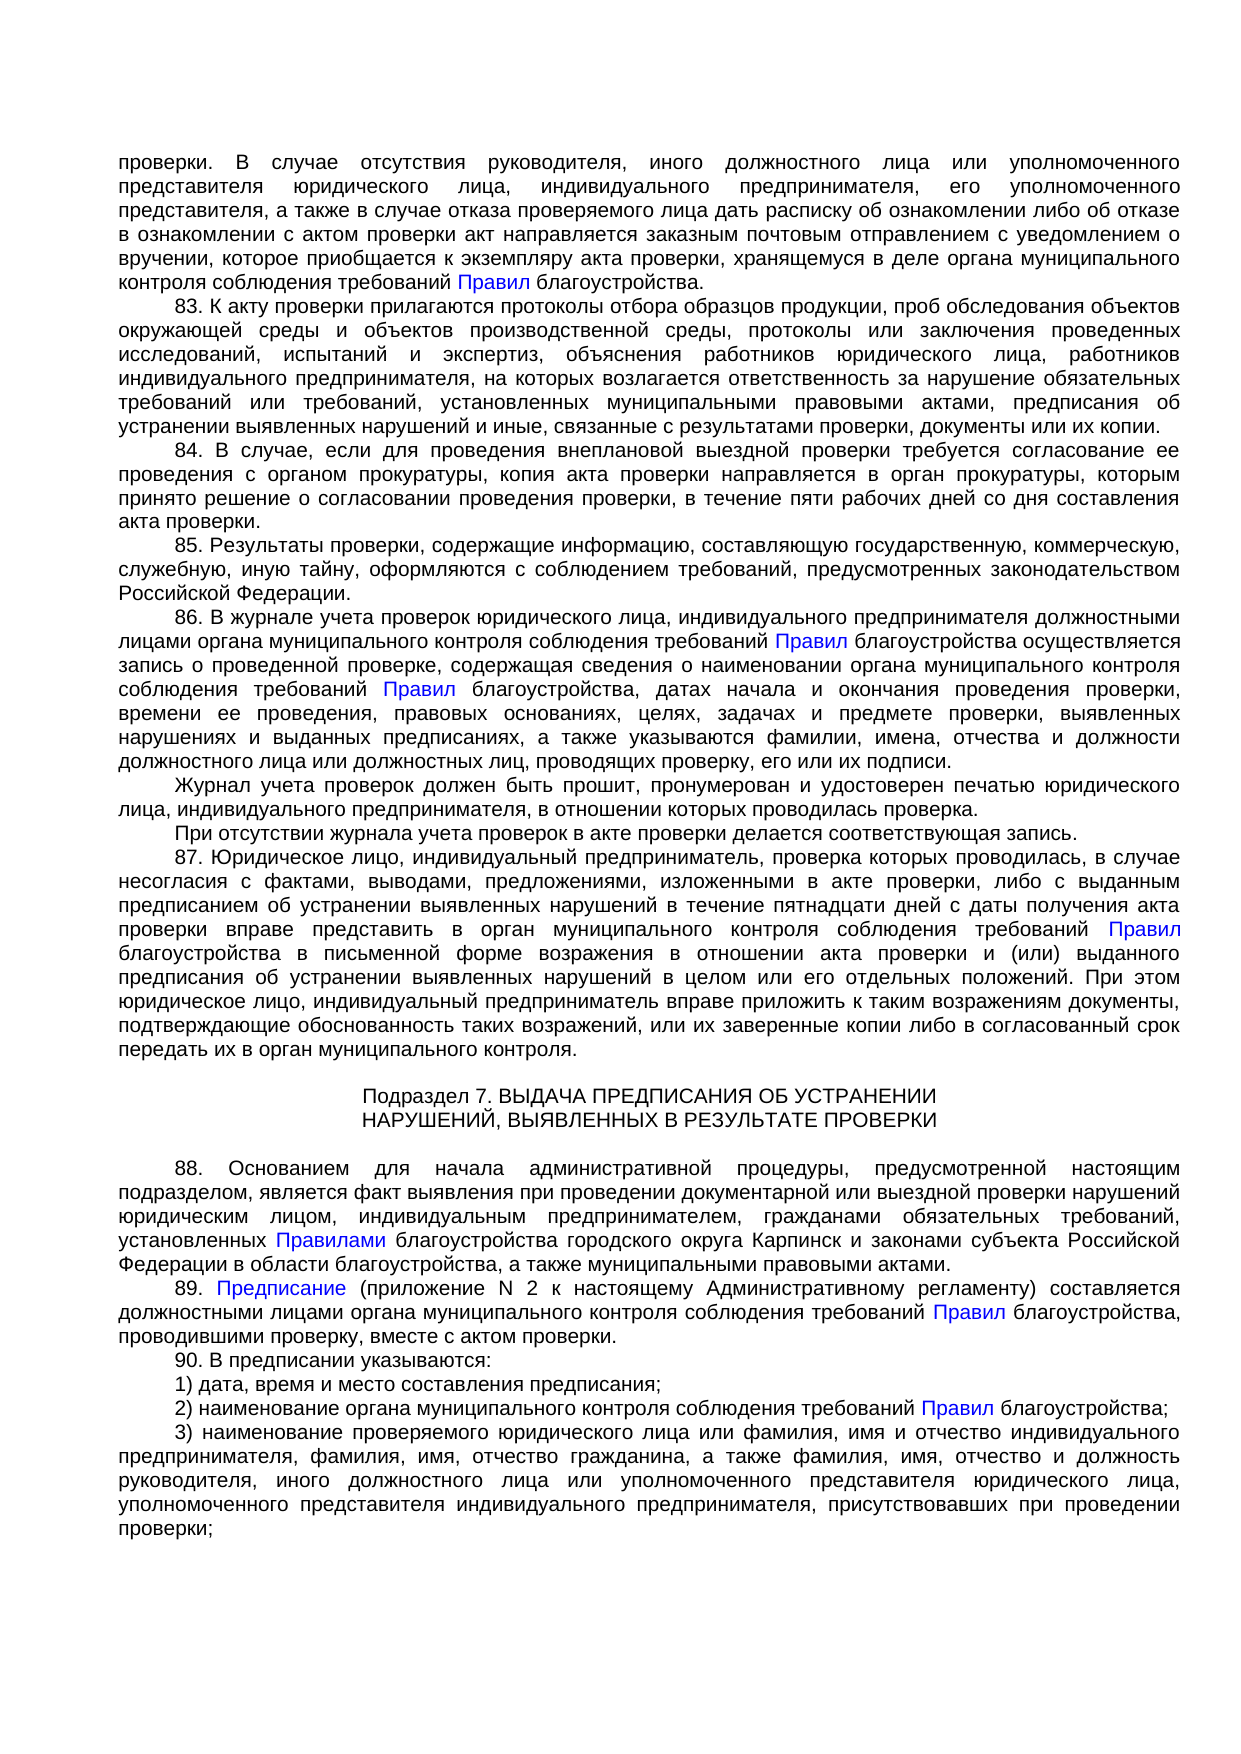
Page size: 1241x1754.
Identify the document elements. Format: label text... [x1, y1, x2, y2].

text Подраздел 7. ВЫДАЧА ПРЕДПИСАНИЯ ОБ УСТРАНЕНИИ [118, 1084, 1181, 1108]
text 89. Предписание (приложение N 2 к настоящему Административному регламенту) составляется должностными лицами органа муниципального контроля соблюдения требований Правил благоустройства, проводившими проверку, вместе с актом проверки. [118, 1276, 1181, 1348]
text 1) дата, время и место составления предписания; [118, 1372, 1181, 1396]
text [118, 150, 1181, 294]
text 87. Юридическое лицо, индивидуальный предприниматель, проверка которых проводилась, в случае несогласия с фактами, выводами, предложениями, изложенными в акте проверки, либо с выданным предписанием об устранении выявленных нарушений в течение пятнадцати дней с даты получения акта проверки вправе представить в орган муниципального контроля соблюдения требований Правил благоустройства в письменной форме возражения в отношении акта проверки и (или) выданного предписания об устранении выявленных нарушений в целом или его отдельных положений. При этом юридическое лицо, индивидуальный предприниматель вправе приложить к таким возражениям документы, подтверждающие обоснованность таких возражений, или их заверенные копии либо в согласованный срок передать их в орган муниципального контроля. [118, 845, 1181, 1060]
text 85. Результаты проверки, содержащие информацию, составляющую государственную, коммерческую, служебную, иную тайну, оформляются с соблюдением требований, предусмотренных законодательством Российской Федерации. [118, 533, 1181, 605]
text НАРУШЕНИЙ, ВЫЯВЛЕННЫХ В РЕЗУЛЬТАТЕ ПРОВЕРКИ [118, 1108, 1181, 1132]
text 3) наименование проверяемого юридического лица или фамилия, имя и отчество индивидуального предпринимателя, фамилия, имя, отчество гражданина, а также фамилия, имя, отчество и должность руководителя, иного должностного лица или уполномоченного представителя юридического лица, уполномоченного представителя индивидуального предпринимателя, присутствовавших при проведении проверки; [118, 1420, 1181, 1539]
text 90. В предписании указываются: [118, 1348, 1181, 1372]
text 2) наименование органа муниципального контроля соблюдения требований Правил благоустройства; [118, 1396, 1181, 1420]
text 86. В журнале учета проверок юридического лица, индивидуального предпринимателя должностными лицами органа муниципального контроля соблюдения требований Правил благоустройства осуществляется запись о проведенной проверке, содержащая сведения о наименовании органа муниципального контроля соблюдения требований Правил благоустройства, датах начала и окончания проведения проверки, времени ее проведения, правовых основаниях, целях, задачах и предмете проверки, выявленных нарушениях и выданных предписаниях, а также указываются фамилии, имена, отчества и должности должностного лица или должностных лиц, проводящих проверку, его или их подписи. [118, 605, 1181, 773]
text Журнал учета проверок должен быть прошит, пронумерован и удостоверен печатью юридического лица, индивидуального предпринимателя, в отношении которых проводилась проверка. [118, 773, 1181, 821]
text При отсутствии журнала учета проверок в акте проверки делается соответствующая запись. [118, 821, 1181, 845]
text 83. К акту проверки прилагаются протоколы отбора образцов продукции, проб обследования объектов окружающей среды и объектов производственной среды, протоколы или заключения проведенных исследований, испытаний и экспертиз, объяснения работников юридического лица, работников индивидуального предпринимателя, на которых возлагается ответственность за нарушение обязательных требований или требований, установленных муниципальными правовыми актами, предписания об устранении выявленных нарушений и иные, связанные с результатами проверки, документы или их копии. [118, 294, 1181, 437]
text 88. Основанием для начала административной процедуры, предусмотренной настоящим подразделом, является факт выявления при проведении документарной или выездной проверки нарушений юридическим лицом, индивидуальным предпринимателем, гражданами обязательных требований, установленных Правилами благоустройства городского округа Карпинск и законами субъекта Российской Федерации в области благоустройства, а также муниципальными правовыми актами. [118, 1156, 1181, 1276]
text 84. В случае, если для проведения внеплановой выездной проверки требуется согласование ее проведения с органом прокуратуры, копия акта проверки направляется в орган прокуратуры, которым принято решение о согласовании проведения проверки, в течение пяти рабочих дней со дня составления акта проверки. [118, 437, 1181, 533]
